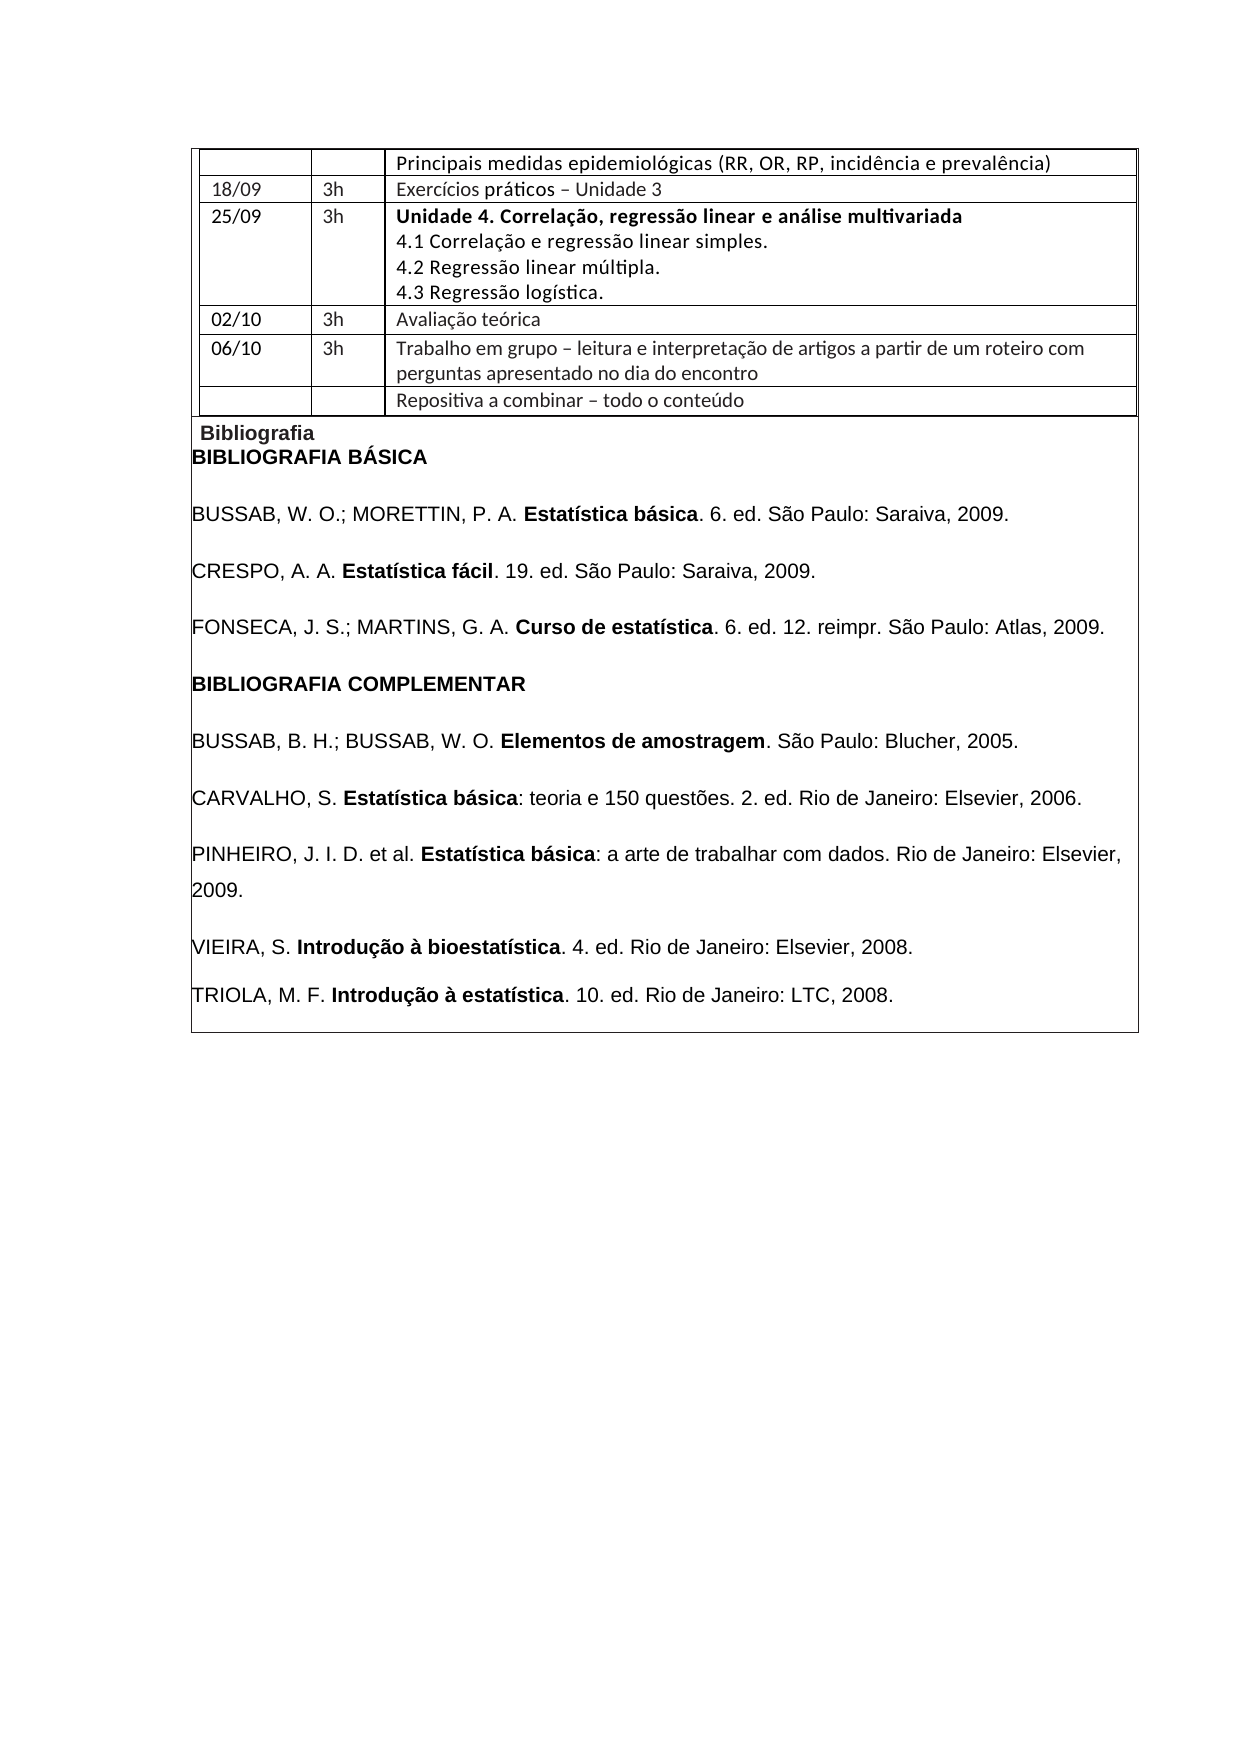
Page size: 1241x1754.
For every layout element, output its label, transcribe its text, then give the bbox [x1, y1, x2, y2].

table_cell [312, 150, 384, 175]
table_cell [386, 203, 1136, 305]
table_cell [200, 203, 311, 305]
table_cell [200, 176, 311, 202]
table_cell [386, 150, 1136, 175]
table_cell [386, 176, 1136, 202]
table_cell [386, 306, 1136, 334]
table_cell [312, 387, 384, 415]
table_cell [200, 335, 311, 386]
table_cell [312, 176, 384, 202]
table_cell [386, 387, 1136, 415]
table_cell [200, 306, 311, 334]
table_cell [200, 387, 311, 415]
table_cell [312, 203, 384, 305]
table_cell Bibliografia BIBLIOGRAFIA BÁSICA BUSSAB, W. O.; MORETTIN, P. A. Estatística básica. 6. ed. São Paulo: Saraiva, 2009. CRESPO, A. A. Estatística fácil. 19. ed. São Paulo: Saraiva, 2009. FONSECA, J. S.; MARTINS, G. A. Curso de estatística. 6. ed. 12. reimpr. São Paulo: Atlas, 2009. BIBLIOGRAFIA COMPLEMENTAR BUSSAB, B. H.; BUSSAB, W. O. Elementos de amostragem. São Paulo: Blucher, 2005. CARVALHO, S. Estatística básica: teoria e 150 questões. 2. ed. Rio de Janeiro: Elsevier, 2006. PINHEIRO, J. I. D. et al. Estatística básica: a arte de trabalhar com dados. Rio de Janeiro: Elsevier, 2009. VIEIRA, S. Introdução à bioestatística. 4. ed. Rio de Janeiro: Elsevier, 2008. TRIOLA, M. F. Introdução à estatística. 10. ed. Rio de Janeiro: LTC, 2008. [192, 417, 1138, 1032]
table_cell [312, 335, 384, 386]
table_cell [312, 306, 384, 334]
table_cell [386, 335, 1136, 386]
table_cell [192, 149, 199, 416]
table_cell [200, 150, 311, 175]
